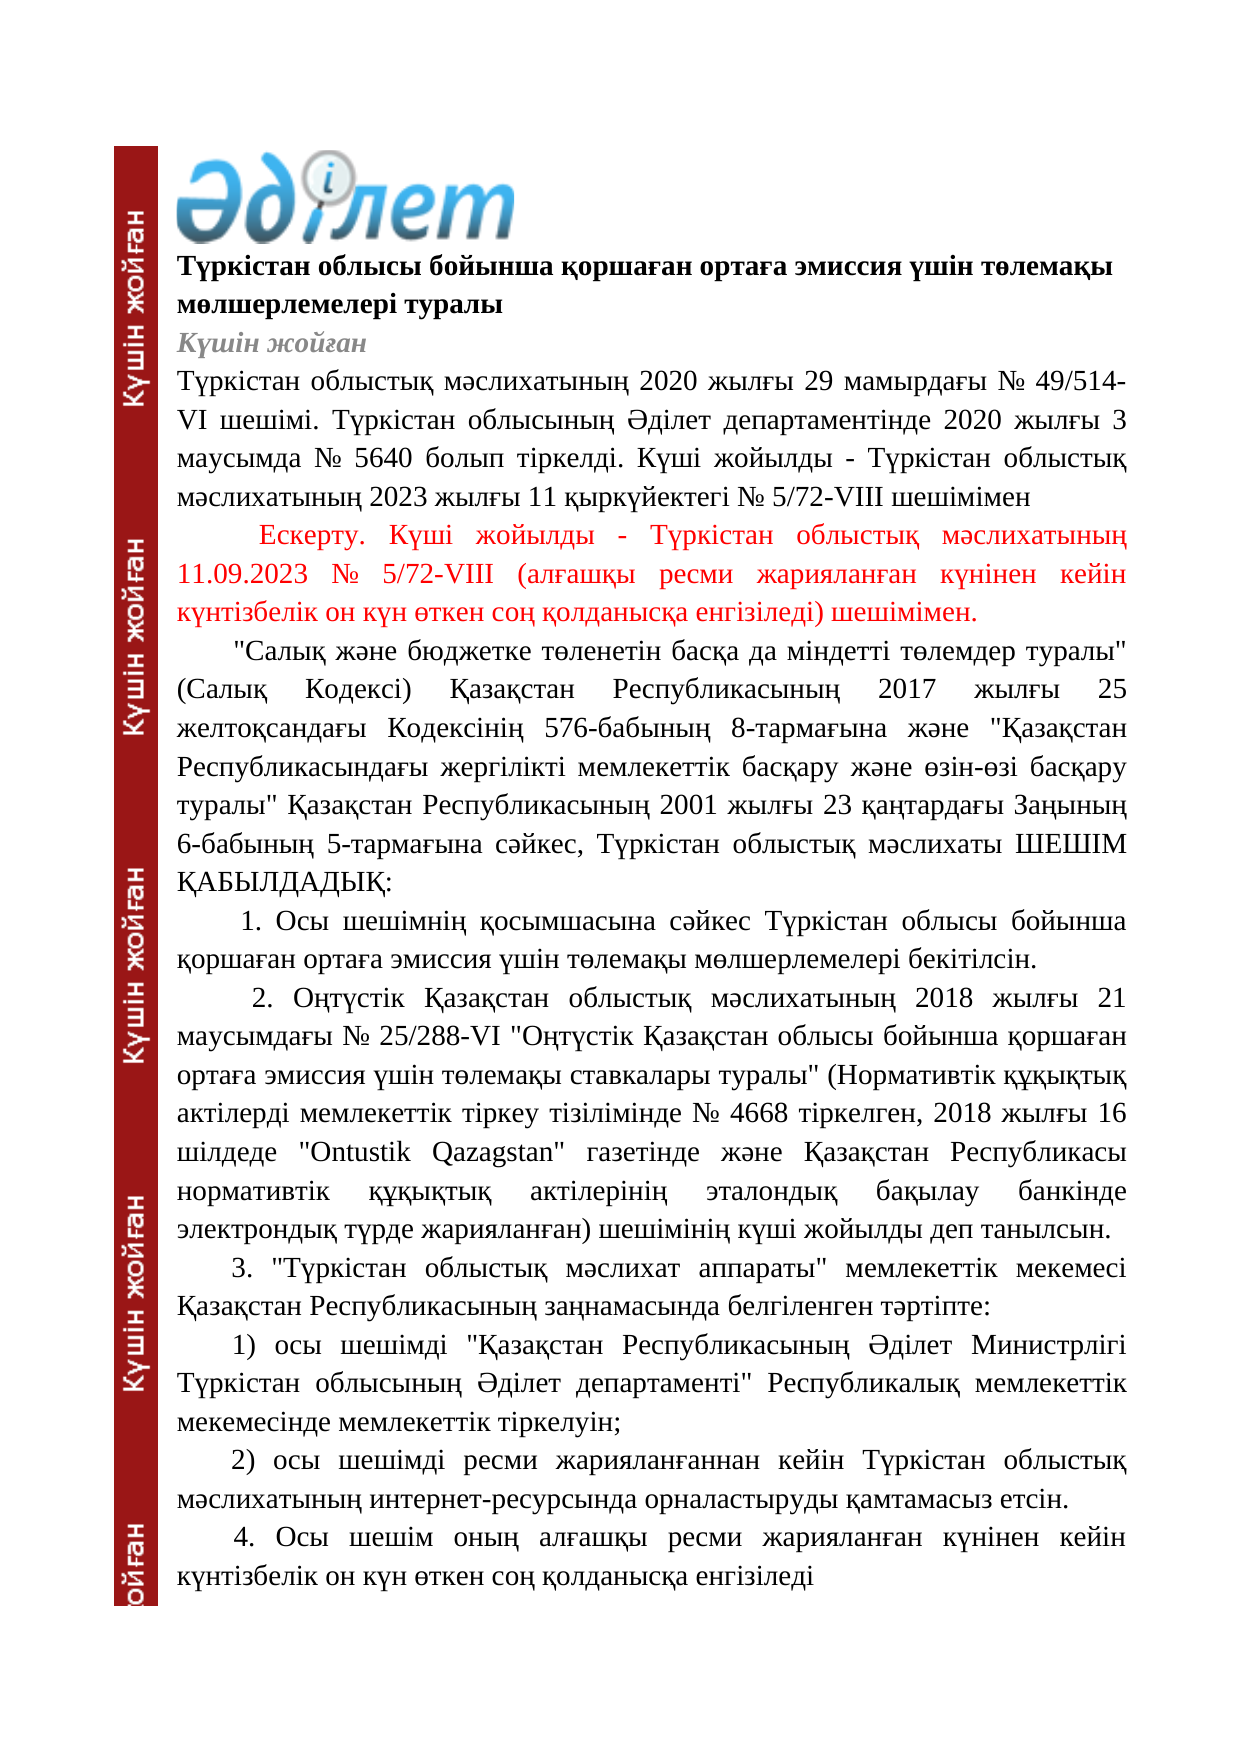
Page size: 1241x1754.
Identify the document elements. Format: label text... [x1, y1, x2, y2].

text 1) осы шешімді "Қазақстан Республикасының Әділет Министрлігі Түркістан облысының Әділет департаменті" Республикалық мемлекеттік мекемесінде мемлекеттік тіркелуін; [112, 1327, 1128, 1437]
picture [114, 1322, 158, 1327]
picture [114, 1245, 158, 1250]
text 4. Осы шешім оның алғашқы ресми жарияланған күнінен кейін күнтізбелік он күн өткен соң қолданысқа енгізіледі [112, 1519, 1128, 1592]
text Ескерту. Күші жойылды - Түркістан облыстық мәслихатының 11.09.2023 № 5/72-VIII (алғашқы ресми жарияланған күнінен кейін күнтізбелік он күн өткен соң қолданысқа енгізіледі) шешімімен. [112, 517, 1128, 628]
picture [114, 898, 158, 903]
text Түркістан облыстық мәслихатының 2020 жылғы 29 мамырдағы № 49/514-VI шешімі. Түркістан облысының Әділет департаментінде 2020 жылғы 3 маусымда № 5640 болып тіркелді. Күші жойылды - Түркістан облыстық мәслихатының 2023 жылғы 11 қыркүйектегі № 5/72-VIII шешімімен [112, 363, 1128, 512]
picture [176, 150, 515, 244]
picture [114, 1514, 158, 1519]
text Күшін жойған [112, 325, 1128, 358]
picture [114, 146, 158, 248]
picture [114, 1592, 158, 1606]
text Түркістан облысы бойынша қоршаған ортаға эмиссия үшін төлемақы мөлшерлемелері туралы [112, 248, 1128, 320]
text 2) осы шешімді ресми жарияланғаннан кейін Түркістан облыстық мәслихатының интернет-ресурсында орналастыруды қамтамасыз етсін. [112, 1442, 1128, 1514]
picture [114, 628, 158, 633]
picture [114, 320, 158, 325]
picture [114, 1437, 158, 1442]
picture [114, 975, 158, 980]
picture [114, 512, 158, 517]
text 2. Оңтүстiк Қазақстан облыстық мәслихатының 2018 жылғы 21 маусымдағы № 25/288-VI "Оңтүстік Қазақстан облысы бойынша қоршаған ортаға эмиссия үшін төлемақы ставкалары туралы" (Нормативтік құқықтық актілерді мемлекеттік тіркеу тізілімінде № 4668 тіркелген, 2018 жылғы 16 шілдеде "Ontustik Qazagstan" газетінде және Қазақстан Республикасы нормативтік құқықтық актілерінің эталондық бақылау банкінде электрондық түрде жарияланған) шешiмiнің күші жойылды деп танылсын. [112, 980, 1128, 1245]
text 3. "Түркістан облыстық мәслихат аппараты" мемлекеттік мекемесі Қазақстан Республикасының заңнамасында белгіленген тәртіпте: [112, 1250, 1128, 1322]
text 1. Осы шешімнің қосымшасына сәйкес Түркістан облысы бойынша қоршаған ортаға эмиссия үшін төлемақы мөлшерлемелері бекітілсін. [112, 903, 1128, 975]
text "Салық және бюджетке төленетін басқа да міндетті төлемдер туралы" (Салық Кодексі) Қазақстан Республикасының 2017 жылғы 25 желтоқсандағы Кодексінің 576-бабының 8-тармағына және "Қазақстан Республикасындағы жергілікті мемлекеттік басқару және өзін-өзі басқару туралы" Қазақстан Республикасының 2001 жылғы 23 қаңтардағы Заңының 6-бабының 5-тармағына сәйкес, Түркістан облыстық мәслихаты ШЕШІМ ҚАБЫЛДАДЫҚ: [112, 633, 1128, 898]
picture [114, 358, 158, 363]
